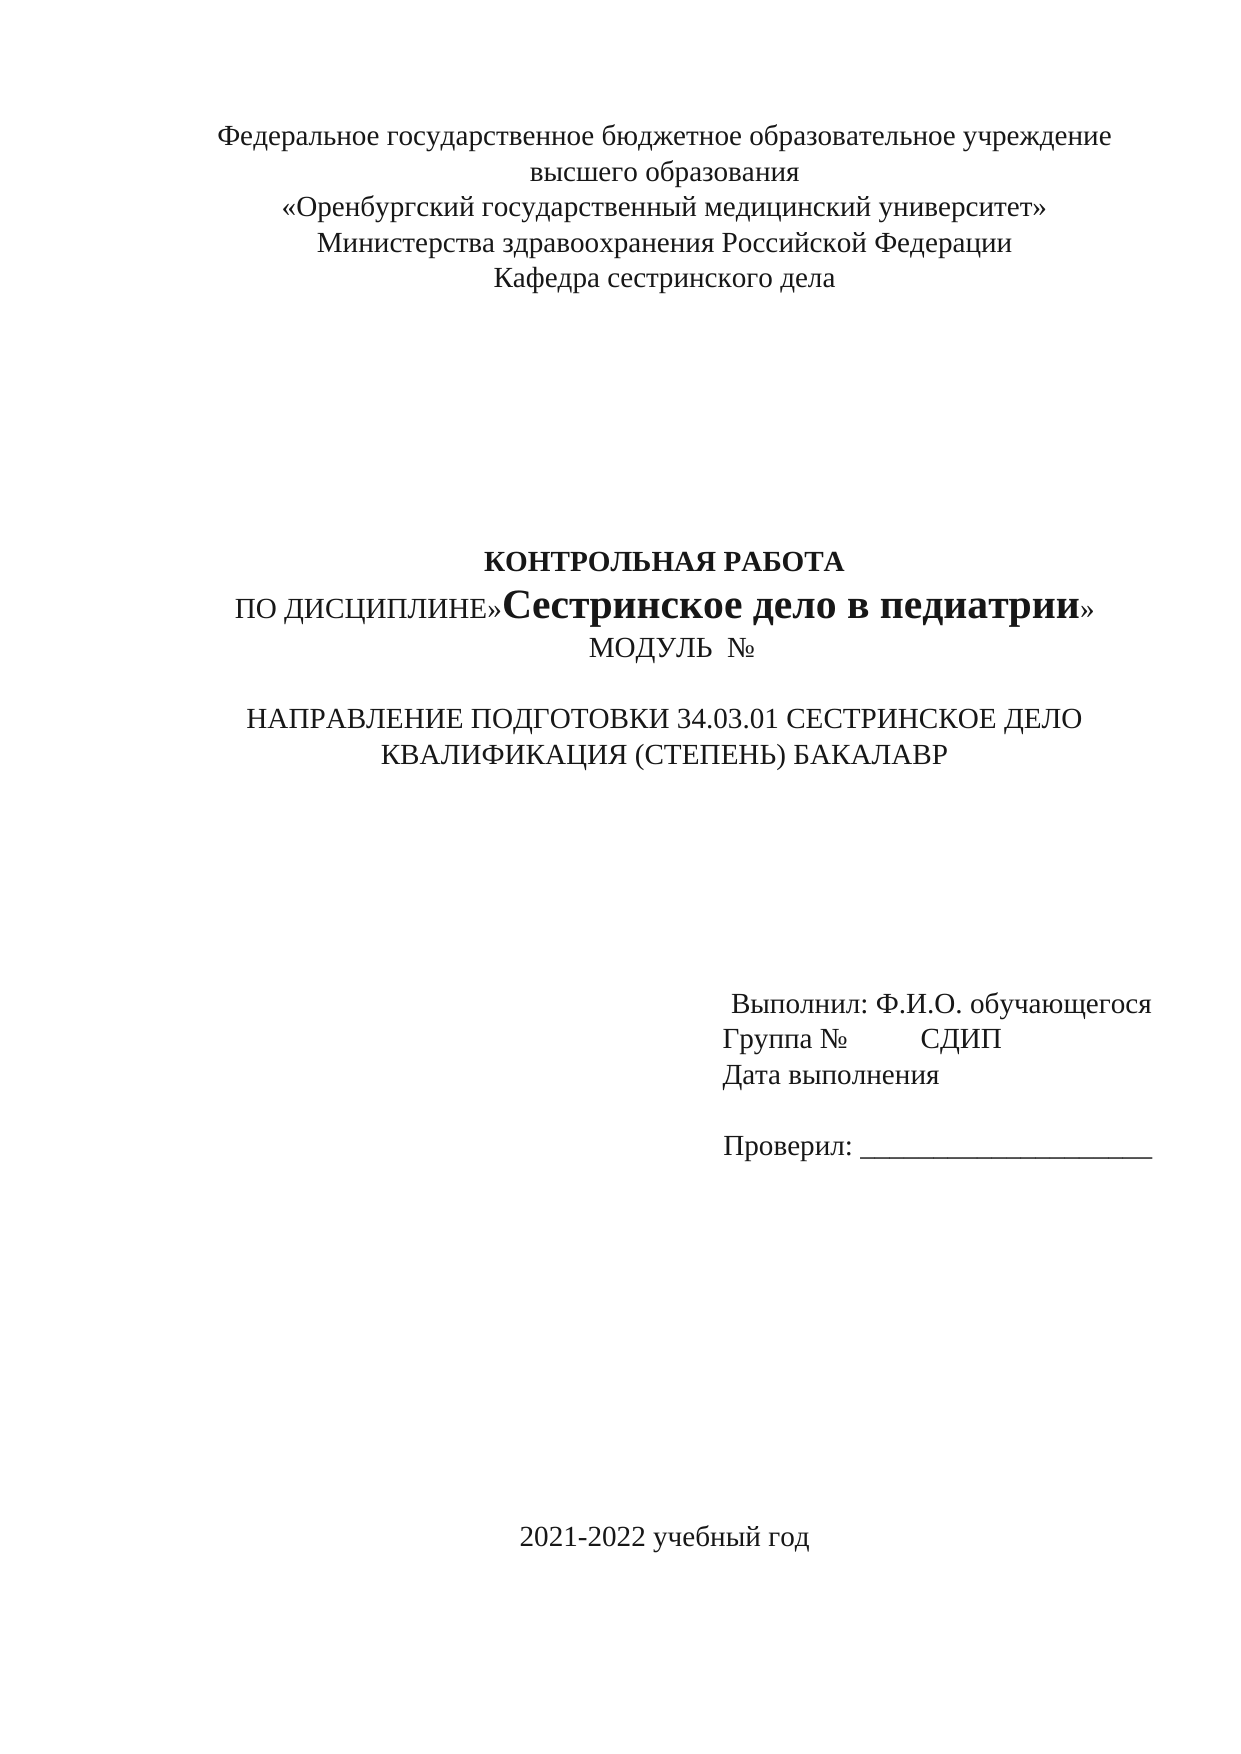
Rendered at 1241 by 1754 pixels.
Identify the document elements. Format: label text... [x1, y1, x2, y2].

text «Оренбургский государственный медицинский университет» [177, 189, 1152, 223]
text НАПРАВЛЕНИЕ ПОДГОТОВКИ 34.03.01 СЕСТРИНСКОЕ ДЕЛО [177, 702, 1152, 735]
text ПО ДИСЦИПЛИНЕ»Сестринское дело в педиатрии» [177, 580, 1152, 628]
text КОНТРОЛЬНАЯ РАБОТА [177, 544, 1152, 578]
text Министерства здравоохранения Российской Федерации [177, 225, 1152, 258]
text Дата выполнения [620, 1057, 1152, 1090]
text Выполнил: Ф.И.О. обучающегося [620, 986, 1152, 1019]
text Федеральное государственное бюджетное образовательное учреждение высшего образования [177, 118, 1152, 187]
text МОДУЛЬ № [177, 631, 1152, 664]
text 2021-2022 учебный год [177, 1519, 1152, 1552]
text Кафедра сестринского дела [177, 260, 1152, 294]
text КВАЛИФИКАЦИЯ (СТЕПЕНЬ) БАКАЛАВР [177, 737, 1152, 771]
text Группа № СДИП [620, 1021, 1152, 1055]
text Проверил: ____________________ [620, 1128, 1152, 1161]
